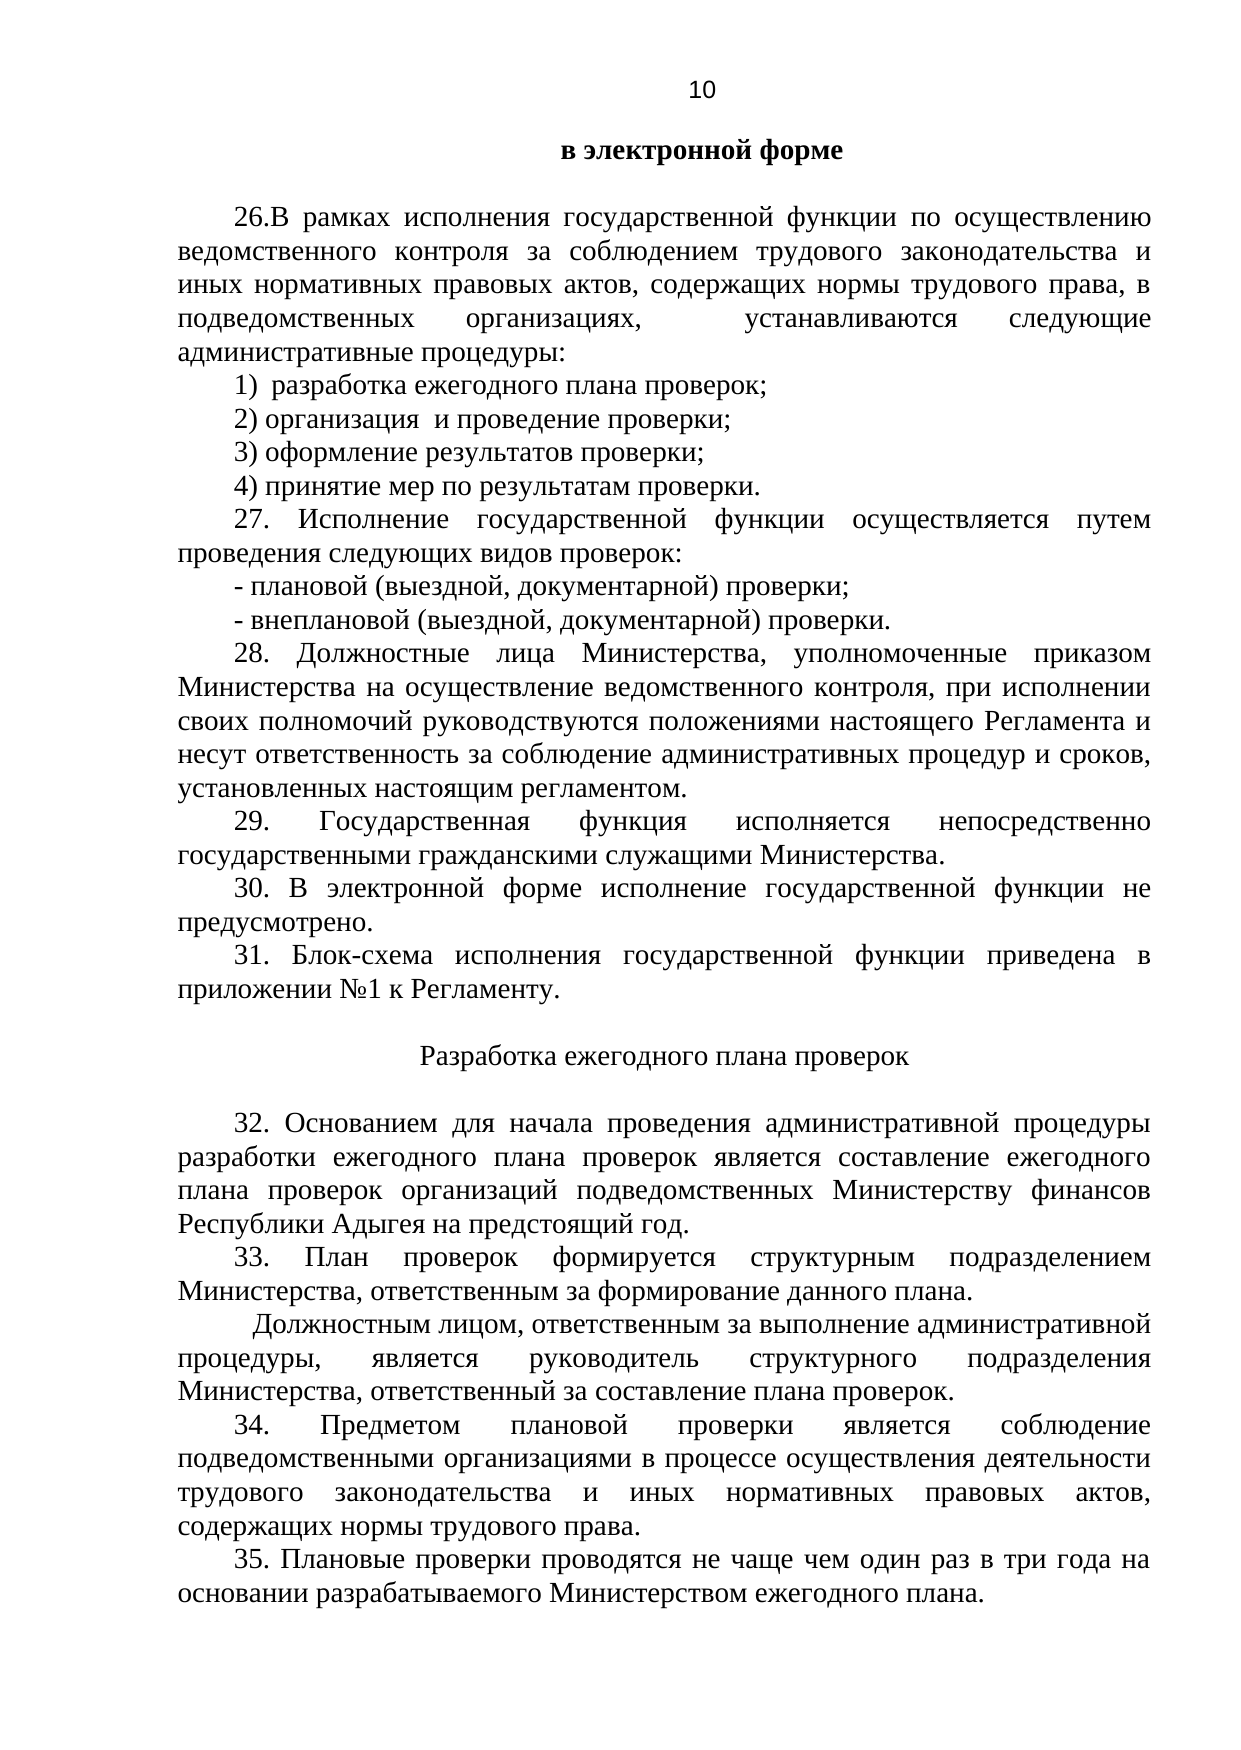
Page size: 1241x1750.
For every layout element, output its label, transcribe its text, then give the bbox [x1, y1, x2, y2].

text 2) организация и проведение проверки; [177, 401, 1152, 434]
text - плановой (выездной, документарной) проверки; [177, 568, 1152, 602]
text 30. В электронной форме исполнение государственной функции не предусмотрено. [177, 870, 1152, 937]
text 29. Государственная функция исполняется непосредственно государственными гражданскими служащими Министерства. [177, 803, 1152, 870]
text 31. Блок-схема исполнения государственной функции приведена в приложении №1 к Регламенту. [177, 937, 1152, 1004]
text Разработка ежегодного плана проверок [177, 1038, 1152, 1072]
text 4) принятие мер по результатам проверки. [177, 468, 1152, 501]
text 26.В рамках исполнения государственной функции по осуществлению ведомственного контроля за соблюдением трудового законодательства и иных нормативных правовых актов, содержащих нормы трудового права, в подведомственных организациях, устанавливаются следующие административные процедуры: [177, 199, 1152, 367]
text 33. План проверок формируется структурным подразделением Министерства, ответственным за формирование данного плана. [177, 1239, 1152, 1306]
text 35. Плановые проверки проводятся не чаще чем один раз в три года на основании разрабатываемого Министерством ежегодного плана. [177, 1541, 1152, 1608]
text в электронной форме [177, 132, 1152, 166]
text 34. Предметом плановой проверки является соблюдение подведомственными организациями в процессе осуществления деятельности трудового законодательства и иных нормативных правовых актов, содержащих нормы трудового права. [177, 1407, 1152, 1541]
list разработка ежегодного плана проверок; [233, 367, 1152, 401]
text 32. Основанием для начала проведения административной процедуры разработки ежегодного плана проверок является составление ежегодного плана проверок организаций подведомственных Министерству финансов Республики Адыгея на предстоящий год. [177, 1105, 1152, 1239]
text Должностным лицом, ответственным за выполнение административной процедуры, является руководитель структурного подразделения Министерства, ответственный за составление плана проверок. [177, 1306, 1152, 1407]
text 27. Исполнение государственной функции осуществляется путем проведения следующих видов проверок: [177, 501, 1152, 568]
text 3) оформление результатов проверки; [177, 434, 1152, 468]
text 28. Должностные лица Министерства, уполномоченные приказом Министерства на осуществление ведомственного контроля, при исполнении своих полномочий руководствуются положениями настоящего Регламента и несут ответственность за соблюдение административных процедур и сроков, установленных настоящим регламентом. [177, 636, 1152, 803]
text - внеплановой (выездной, документарной) проверки. [177, 602, 1152, 636]
